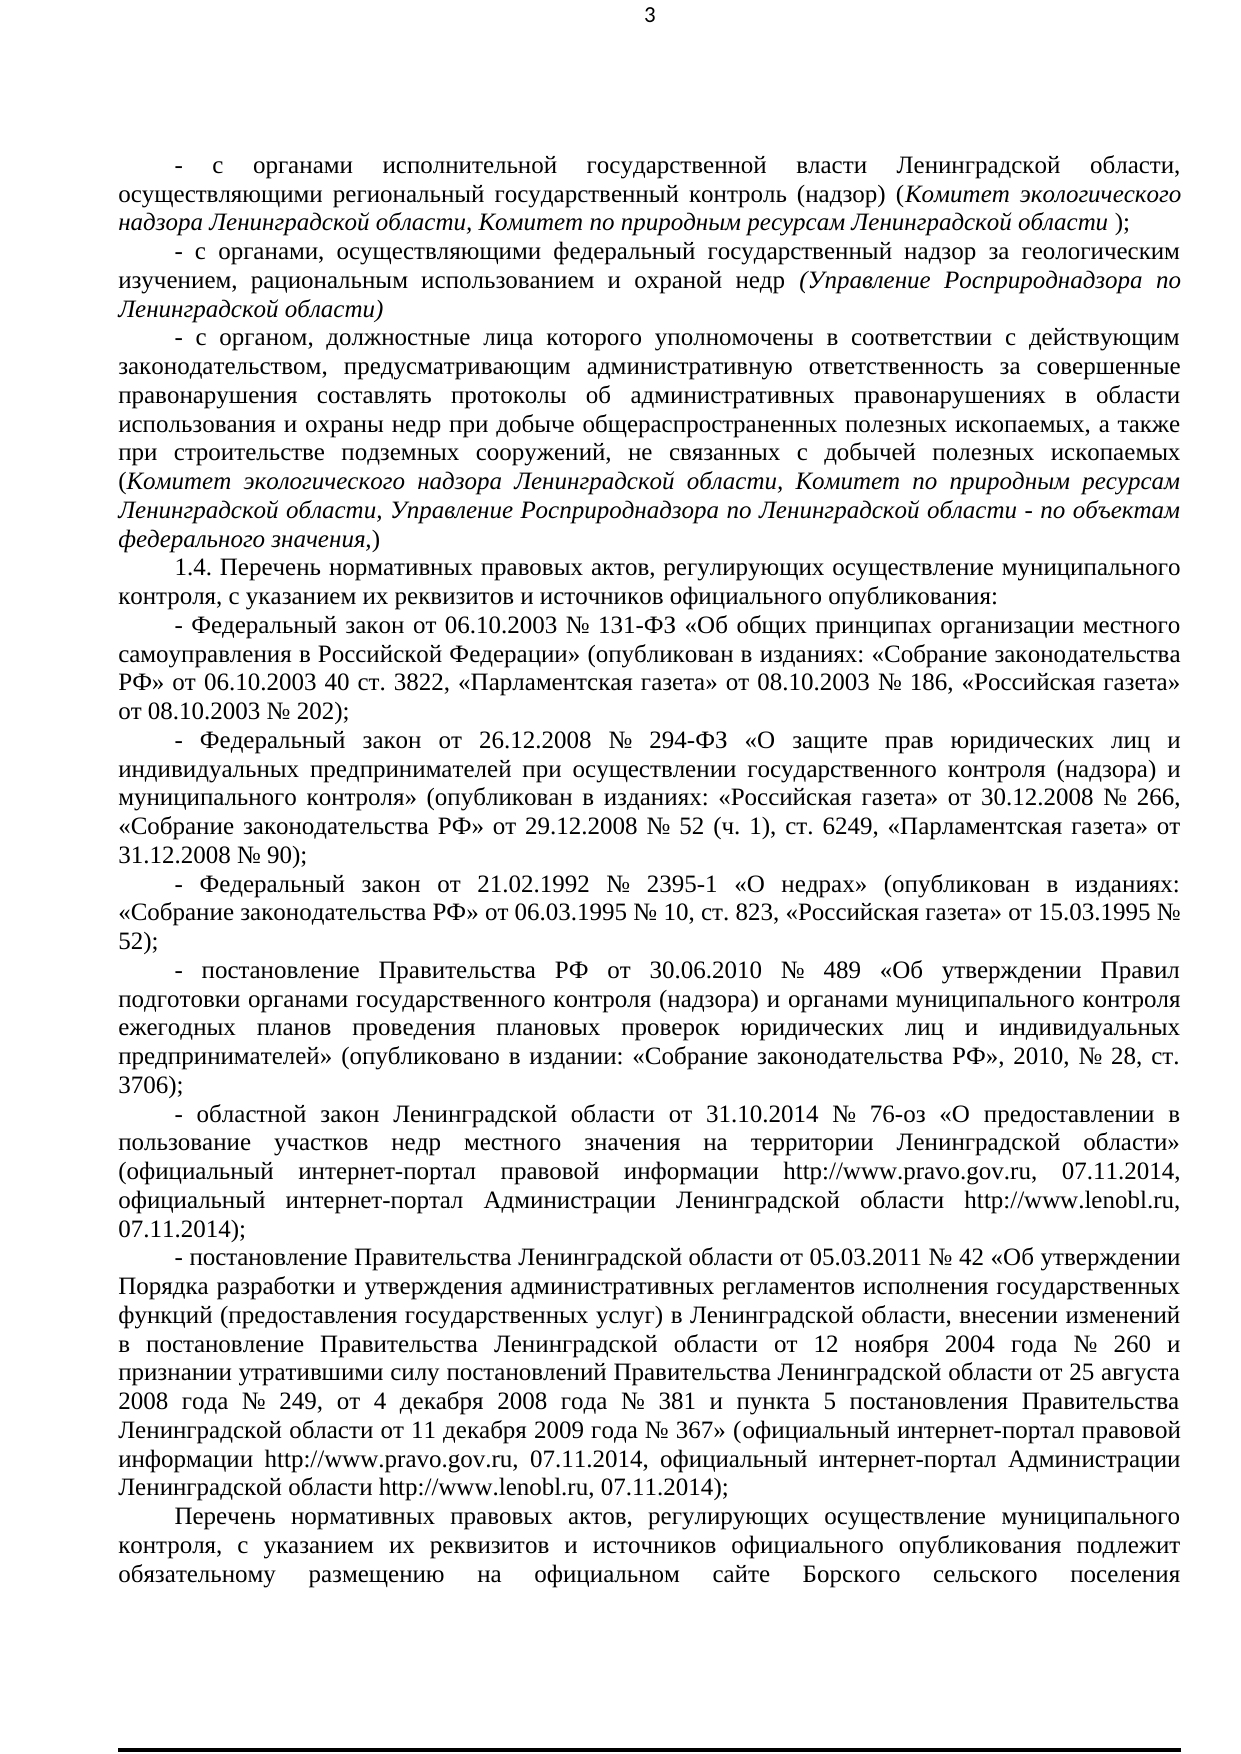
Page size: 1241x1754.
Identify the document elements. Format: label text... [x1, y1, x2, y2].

text - Федеральный закон от 26.12.2008 № 294-ФЗ «О защите прав юридических лиц и индивидуальных предпринимателей при осуществлении государственного контроля (надзора) и муниципального контроля» (опубликован в изданиях: «Российская газета» от 30.12.2008 № 266, «Собрание законодательства РФ» от 29.12.2008 № 52 (ч. 1), ст. 6249, «Парламентская газета» от 31.12.2008 № 90); [118, 725, 1181, 869]
text - с органами исполнительной государственной власти Ленинградской области, осуществляющими региональный государственный контроль (надзор) (Комитет экологического надзора Ленинградской области, Комитет по природным ресурсам Ленинградской области ); [118, 150, 1181, 236]
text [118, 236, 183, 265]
text - Федеральный закон от 06.10.2003 № 131-ФЗ «Об общих принципах организации местного самоуправления в Российской Федерации» (опубликован в изданиях: «Собрание законодательства РФ» от 06.10.2003 40 ст. 3822, «Парламентская газета» от 08.10.2003 № 186, «Российская газета» от 08.10.2003 № 202); [118, 610, 1181, 725]
text - с органом, должностные лица которого уполномочены в соответствии с действующим законодательством, предусматривающим административную ответственность за совершенные правонарушения составлять протоколы об административных правонарушениях в области использования и охраны недр при добыче общераспространенных полезных ископаемых, а также при строительстве подземных сооружений, не связанных с добычей полезных ископаемых (Комитет экологического надзора Ленинградской области, Комитет по природным ресурсам Ленинградской области, Управление Росприроднадзора по Ленинградской области - по объектам федерального значения,) [118, 322, 1181, 552]
text - областной закон Ленинградской области от 31.10.2014 № 76-оз «О предоставлении в пользование участков недр местного значения на территории Ленинградской области» (официальный интернет-портал правовой информации http://www.pravo.gov.ru, 07.11.2014, официальный интернет-портал Администрации Ленинградской области http://www.lenobl.ru, 07.11.2014); [118, 1099, 1181, 1242]
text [118, 1501, 1181, 1587]
text - постановление Правительства Ленинградской области от 05.03.2011 № 42 «Об утверждении Порядка разработки и утверждения административных регламентов исполнения государственных функций (предоставления государственных услуг) в Ленинградской области, внесении изменений в постановление Правительства Ленинградской области от 12 ноября 2004 года № 260 и признании утратившими силу постановлений Правительства Ленинградской области от 25 августа 2008 года № 249, от 4 декабря 2008 года № 381 и пункта 5 постановления Правительства Ленинградской области от 11 декабря 2009 года № 367» (официальный интернет-портал правовой информации http://www.pravo.gov.ru, 07.11.2014, официальный интернет-портал Администрации Ленинградской области http://www.lenobl.ru, 07.11.2014); [118, 1242, 1181, 1501]
text - с органами, осуществляющими федеральный государственный надзор за геологическим изучением, рациональным использованием и охраной недр (Управление Росприроднадзора по Ленинградской области) [118, 265, 1181, 322]
text 1.4. Перечень нормативных правовых актов, регулирующих осуществление муниципального контроля, с указанием их реквизитов и источников официального опубликования: [118, 552, 1181, 610]
text - постановление Правительства РФ от 30.06.2010 № 489 «Об утверждении Правил подготовки органами государственного контроля (надзора) и органами муниципального контроля ежегодных планов проведения плановых проверок юридических лиц и индивидуальных предпринимателей» (опубликовано в издании: «Собрание законодательства РФ», 2010, № 28, ст. 3706); [118, 955, 1181, 1099]
text - Федеральный закон от 21.02.1992 № 2395-1 «О недрах» (опубликован в изданиях: «Собрание законодательства РФ» от 06.03.1995 № 10, ст. 823, «Российская газета» от 15.03.1995 № 52); [118, 869, 1181, 955]
